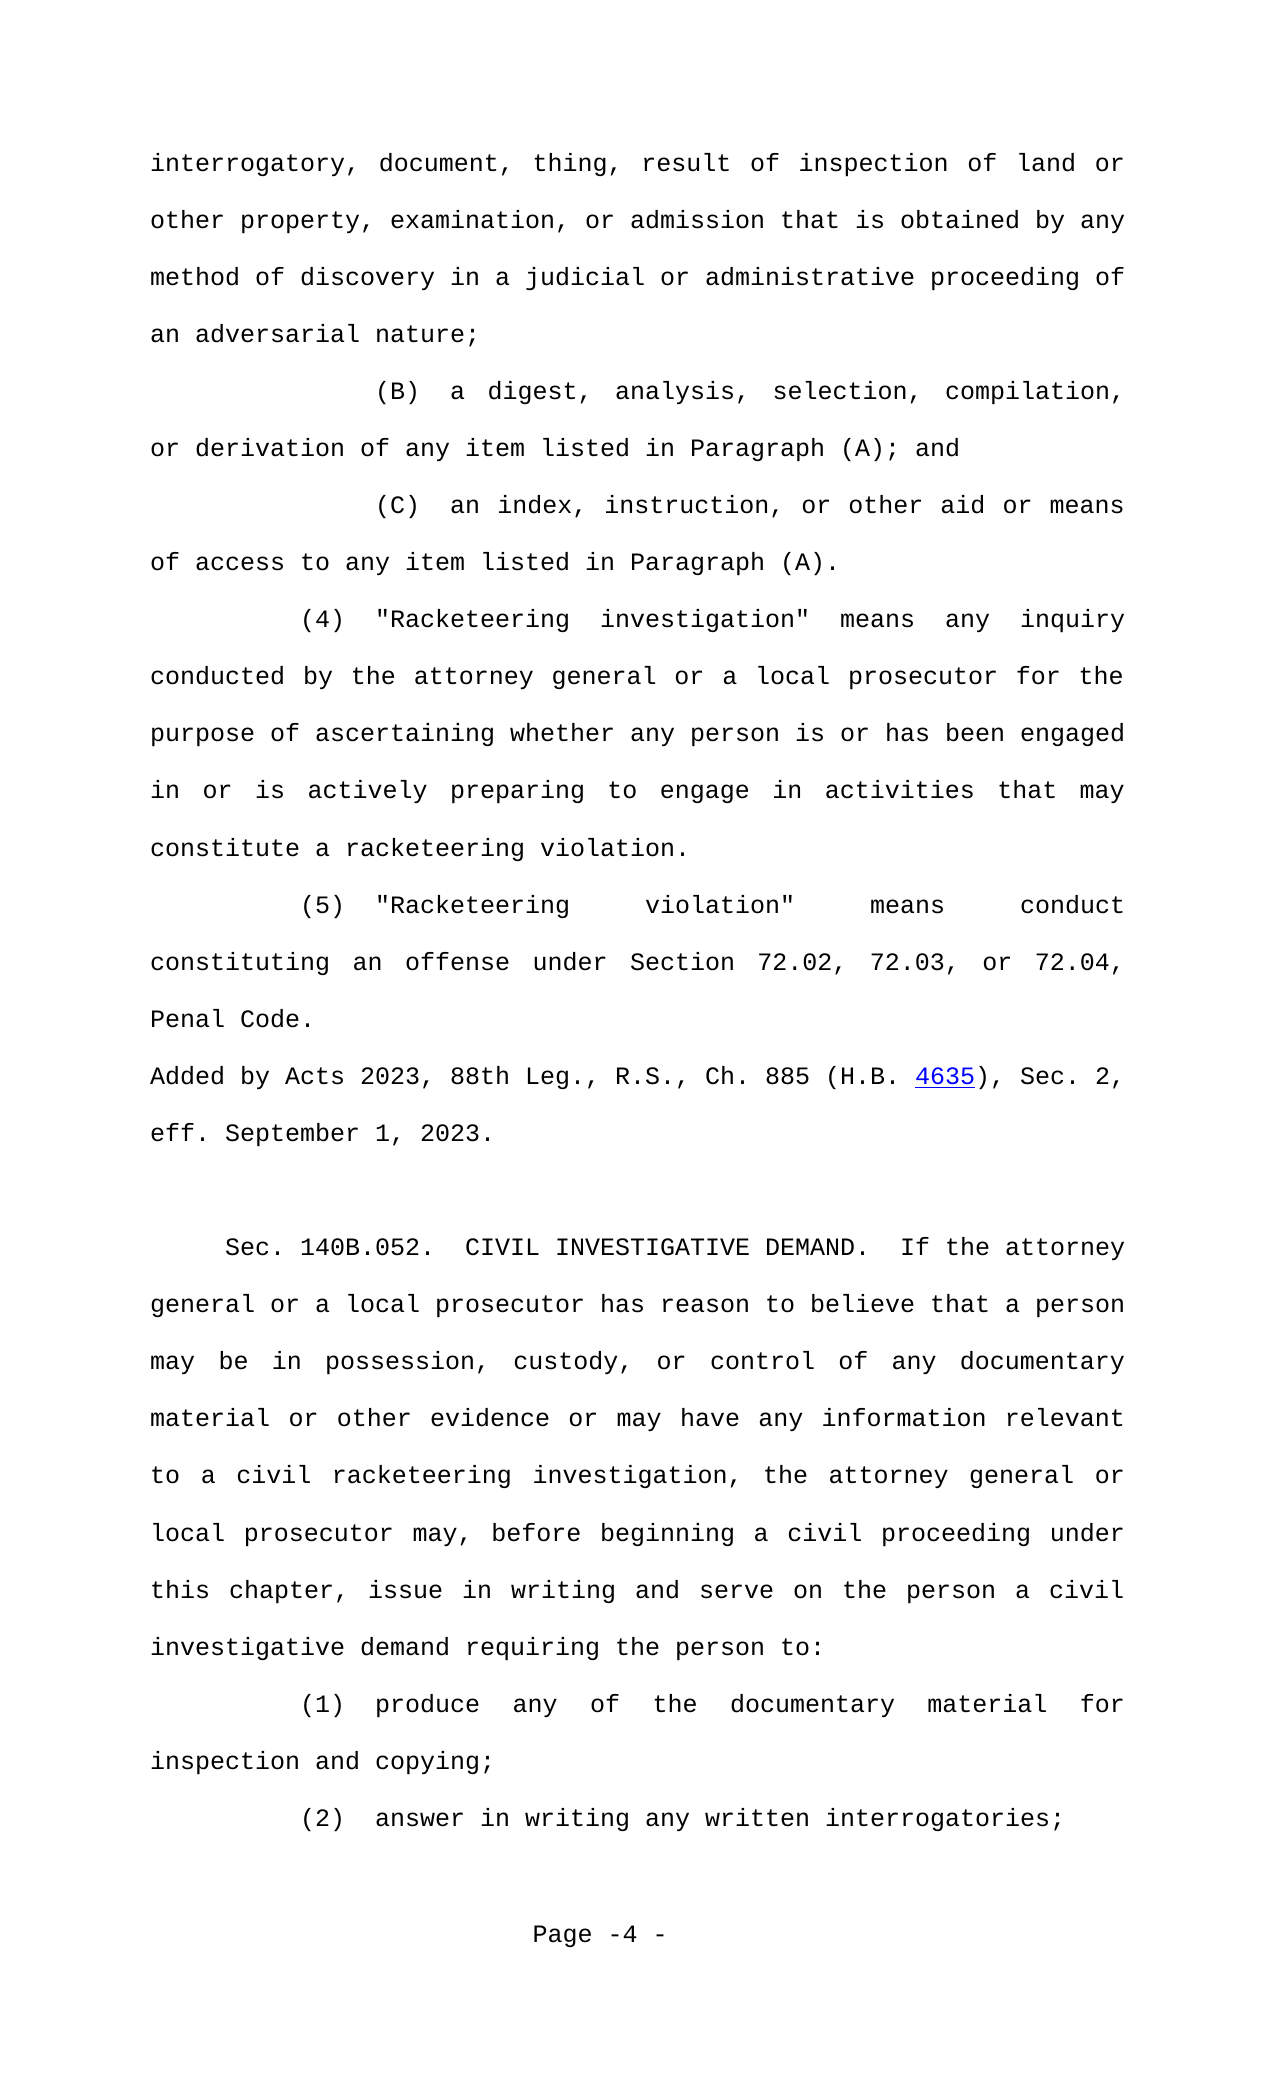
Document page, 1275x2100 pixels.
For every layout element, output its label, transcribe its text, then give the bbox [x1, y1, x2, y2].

text (4) "Racketeering investigation" means any inquiry conducted by the attorney general or a local prosecutor for the purpose of ascertaining whether any person is or has been engaged in or is actively preparing to engage in activities that may constitute a racketeering violation. [150, 607, 1125, 863]
text (5) "Racketeering violation" means conduct constituting an offense under Section 72.02, 72.03, or 72.04, Penal Code. [150, 892, 1125, 1035]
text (B) a digest, analysis, selection, compilation, or derivation of any item listed in Paragraph (A); and [150, 378, 1125, 464]
text Added by Acts 2023, 88th Leg., R.S., Ch. 885 (H.B. 4635), Sec. 2, eff. September 1, 2023. [150, 1063, 1125, 1149]
text (2) answer in writing any written interrogatories; [150, 1805, 1125, 1834]
text (C) an index, instruction, or other aid or means of access to any item listed in Paragraph (A). [150, 492, 1125, 578]
text (1) produce any of the documentary material for inspection and copying; [150, 1691, 1125, 1777]
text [150, 150, 1125, 350]
text Sec. 140B.052. CIVIL INVESTIGATIVE DEMAND. If the attorney general or a local prosecutor has reason to believe that a person may be in possession, custody, or control of any documentary material or other evidence or may have any information relevant to a civil racketeering investigation, the attorney general or local prosecutor may, before beginning a civil proceeding under this chapter, issue in writing and serve on the person a civil investigative demand requiring the person to: [150, 1234, 1125, 1663]
